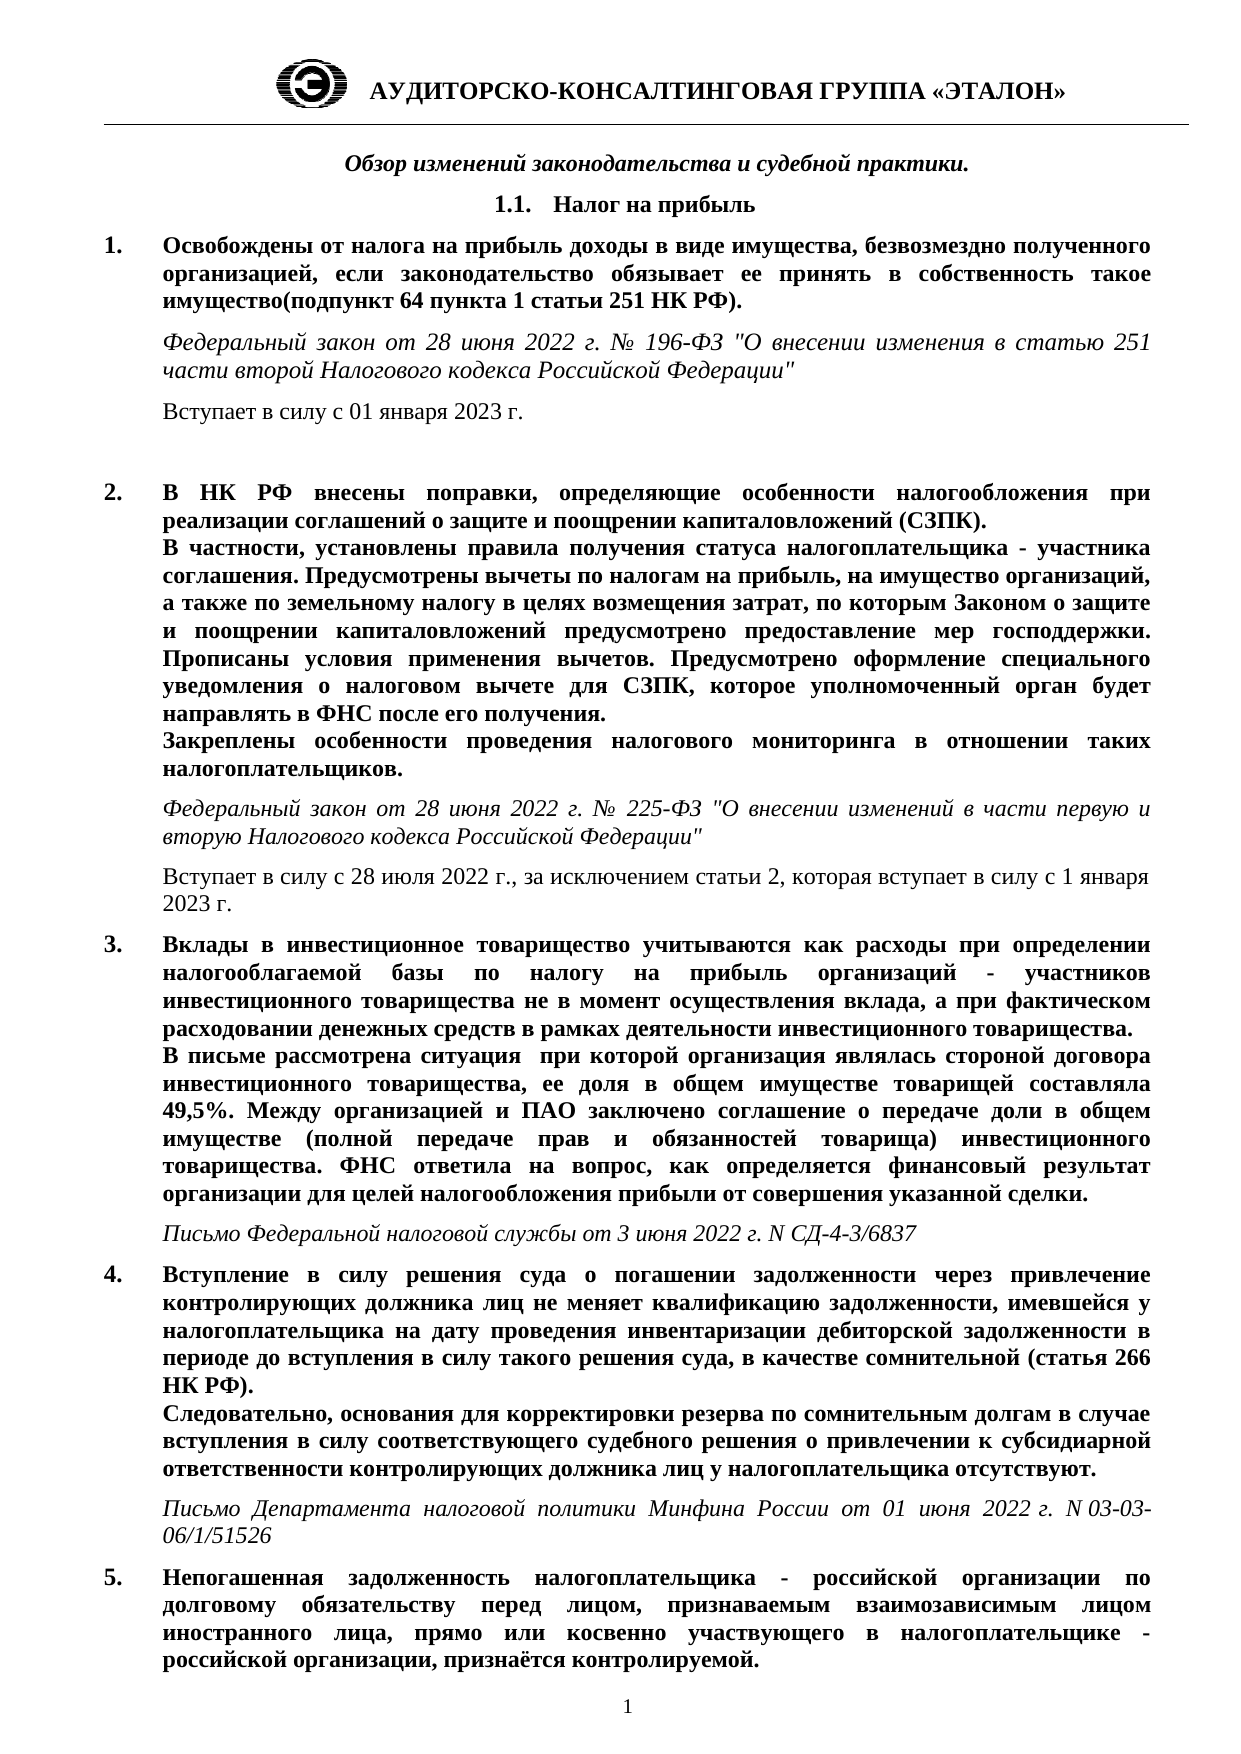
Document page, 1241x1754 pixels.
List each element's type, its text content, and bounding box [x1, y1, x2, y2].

text В письме рассмотрена ситуация при которой организация являлась стороной договора инвестиционного товарищества, ее доля в общем имуществе товарищей составляла 49,5%. Между организацией и ПАО заключено соглашение о передаче доли в общем имуществе (полной передаче прав и обязанностей товарища) инвестиционного товарищества. ФНС ответила на вопрос, как определяется финансовый результат организации для целей налогообложения прибыли от совершения указанной сделки. [162, 1041, 1152, 1207]
text Вступает в силу с 01 января 2023 г. [162, 397, 1152, 424]
list Вклады в инвестиционное товарищество учитываются как расходы при определении налогооблагаемой базы по налогу на прибыль организаций - участников инвестиционного товарищества не в момент осуществления вклада, а при фактическом расходовании денежных средств в рамках деятельности инвестиционного товарищества. [103, 929, 1152, 1041]
text В частности, установлены правила получения статуса налогоплательщика - участника соглашения. Предусмотрены вычеты по налогам на прибыль, на имущество организаций, а также по земельному налогу в целях возмещения затрат, по которым Законом о защите и поощрении капиталовложений предусмотрено предоставление мер господдержки. Прописаны условия применения вычетов. Предусмотрено оформление специального уведомления о налоговом вычете для СЗПК, которое уполномоченный орган будет направлять в ФНС после его получения. [162, 533, 1152, 726]
text Письмо Департамента налоговой политики Минфина России от 01 июня 2022 г. N 03-03-06/1/51526 [162, 1494, 1152, 1549]
text Закреплены особенности проведения налогового мониторинга в отношении таких налогоплательщиков. [162, 726, 1152, 782]
subtitle Обзор изменений законодательства и судебной практики. [163, 149, 1152, 176]
list Освобождены от налога на прибыль доходы в виде имущества, безвозмездно полученного организацией, если законодательство обязывает ее принять в собственность такое имущество(подпункт 64 пункта 1 статьи 251 НК РФ). [103, 230, 1152, 314]
text Вступает в силу с 28 июля 2022 г., за исключением статьи 2, которая вступает в силу с 1 января 2023 г. [162, 862, 1152, 917]
text Федеральный закон от 28 июня 2022 г. № 225-ФЗ "О внесении изменений в части первую и вторую Налогового кодекса Российской Федерации" [162, 794, 1152, 849]
text Следовательно, основания для корректировки резерва по сомнительным долгам в случае вступления в силу соответствующего судебного решения о привлечении к субсидиарной ответственности контролирующих должника лиц у налогоплательщика отсутствуют. [162, 1398, 1152, 1481]
list Вступление в силу решения суда о погашении задолженности через привлечение контролирующих должника лиц не меняет квалификацию задолженности, имевшейся у налогоплательщика на дату проведения инвентаризации дебиторской задолженности в периоде до вступления в силу такого решения суда, в качестве сомнительной (статья 266 НК РФ). [103, 1259, 1152, 1398]
text Федеральный закон от 28 июня 2022 г. № 196-ФЗ "О внесении изменения в статью 251 части второй Налогового кодекса Российской Федерации" [162, 327, 1152, 384]
text Письмо Федеральной налоговой службы от 3 июня 2022 г. N СД-4-3/6837 [162, 1219, 1152, 1247]
list Налог на прибыль [103, 189, 1146, 218]
list Непогашенная задолженность налогоплательщика - российской организации по долговому обязательству перед лицом, признаваемым взаимозависимым лицом иностранного лица, прямо или косвенно участвующего в налогоплательщике - российской организации, признаётся контролируемой. [103, 1562, 1152, 1673]
list В НК РФ внесены поправки, определяющие особенности налогообложения при реализации соглашений о защите и поощрении капиталовложений (СЗПК). [103, 477, 1152, 533]
